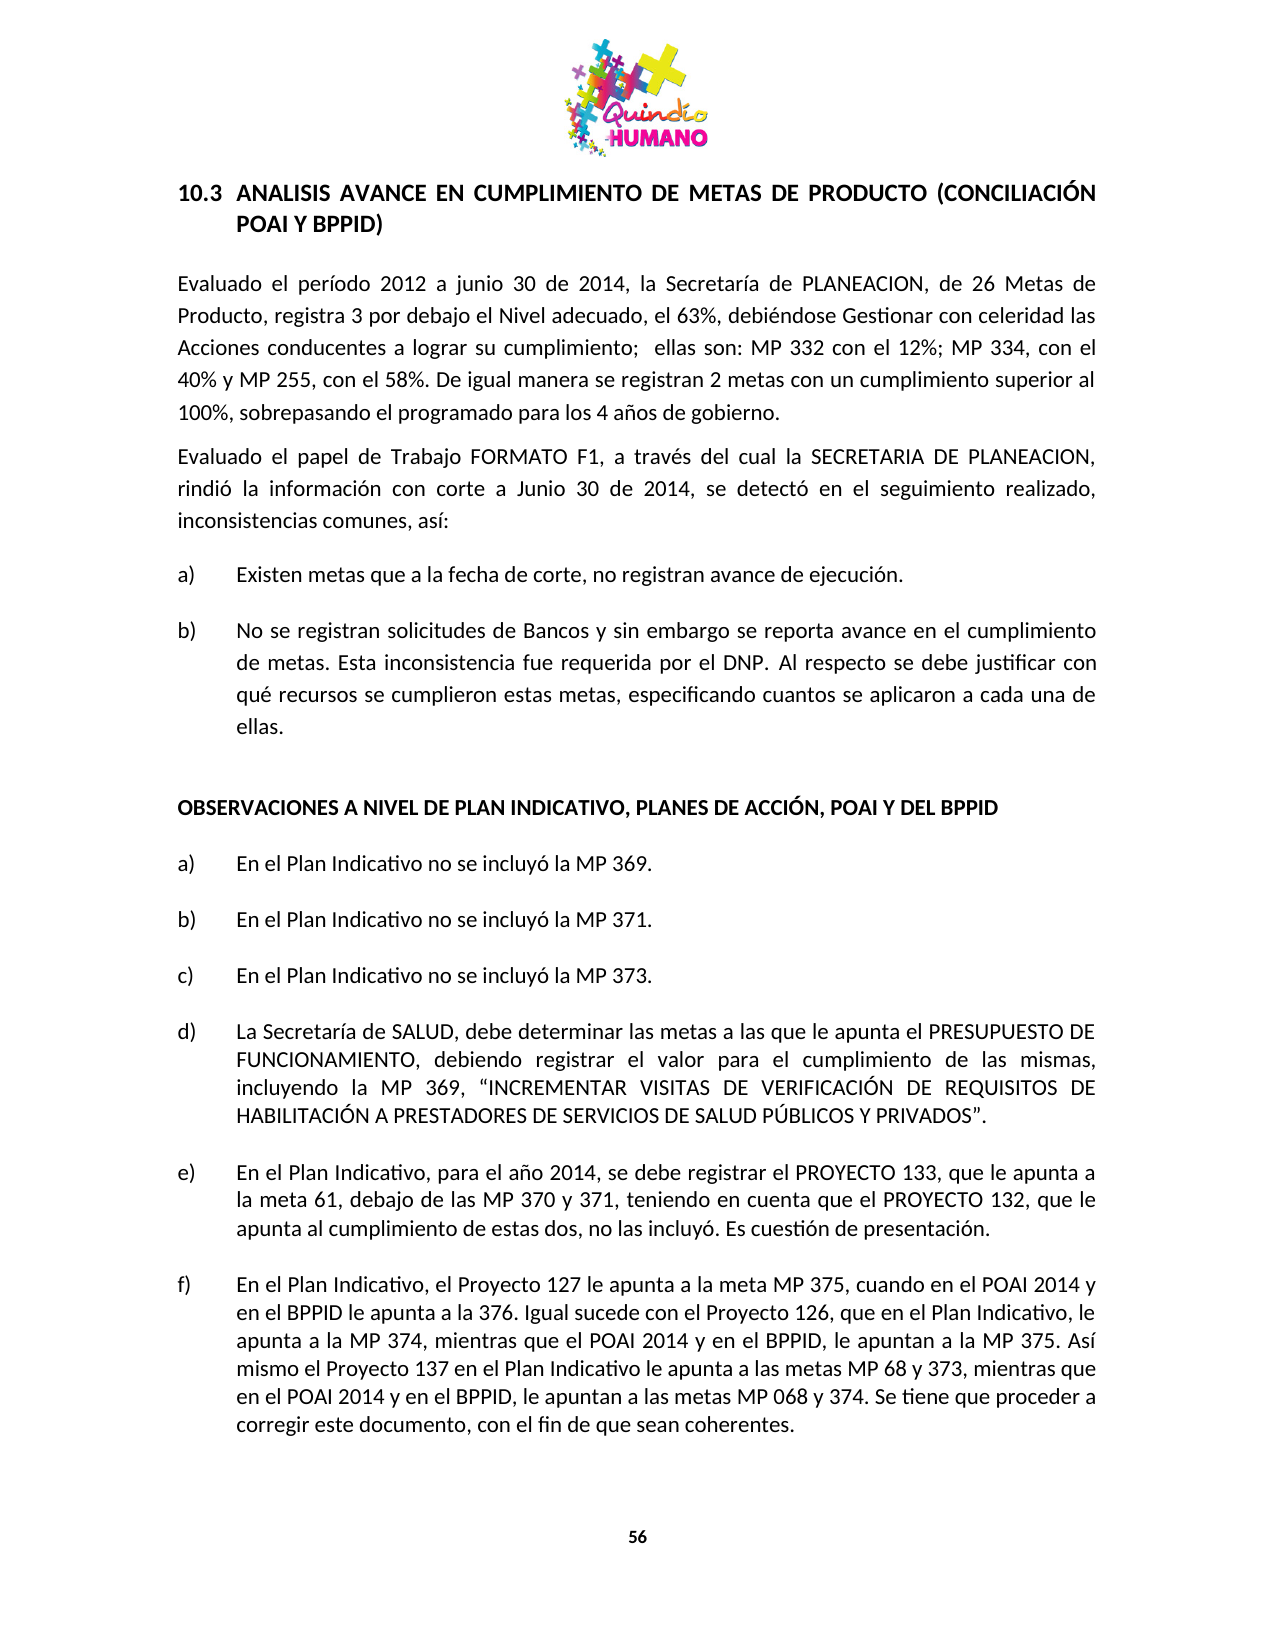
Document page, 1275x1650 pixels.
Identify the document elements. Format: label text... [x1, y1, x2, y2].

list En el Plan Indicativo no se incluyó la MP 373. [177, 961, 1098, 989]
text Evaluado el papel de Trabajo FORMATO F1, a través del cual la SECRETARIA DE PLANEACION, rindió la información con corte a Junio 30 de 2014, se detectó en el seguimiento realizado, inconsistencias comunes, así: [177, 442, 1098, 535]
list En el Plan Indicativo, para el año 2014, se debe registrar el PROYECTO 133, que le apunta a la meta 61, debajo de las MP 370 y 371, teniendo en cuenta que el PROYECTO 132, que le apunta al cumplimiento de estas dos, no las incluyó. Es cuestión de presentación. [177, 1158, 1098, 1242]
list No se registran solicitudes de Bancos y sin embargo se reporta avance en el cumplimiento de metas. Esta inconsistencia fue requerida por el DNP. Al respecto se debe justificar con qué recursos se cumplieron estas metas, especificando cuantos se aplicaron a cada una de ellas. [177, 616, 1098, 740]
list Evaluado el período 2012 a junio 30 de 2014, la Secretaría de PLANEACION, de 26 Metas de Producto, registra 3 por debajo el Nivel adecuado, el 63%, debiéndose Gestionar con celeridad las Acciones conducentes a lograr su cumplimiento; ellas son: MP 332 con el 12%; MP 334, con el 40% y MP 255, con el 58%. De igual manera se registran 2 metas con un cumplimiento superior al 100%, sobrepasando el programado para los 4 años de gobierno. [177, 269, 1098, 426]
list ANALISIS AVANCE EN CUMPLIMIENTO DE METAS DE PRODUCTO (CONCILIACIÓN POAI Y BPPID) [177, 177, 1098, 238]
list En el Plan Indicativo no se incluyó la MP 369. [177, 849, 1098, 877]
list En el Plan Indicativo, el Proyecto 127 le apunta a la meta MP 375, cuando en el POAI 2014 y en el BPPID le apunta a la 376. Igual sucede con el Proyecto 126, que en el Plan Indicativo, le apunta a la MP 374, mientras que el POAI 2014 y en el BPPID, le apuntan a la MP 375. Así mismo el Proyecto 137 en el Plan Indicativo le apunta a las metas MP 68 y 373, mientras que en el POAI 2014 y en el BPPID, le apuntan a las metas MP 068 y 374. Se tiene que proceder a corregir este documento, con el fin de que sean coherentes. [177, 1270, 1098, 1438]
list La Secretaría de SALUD, debe determinar las metas a las que le apunta el PRESUPUESTO DE FUNCIONAMIENTO, debiendo registrar el valor para el cumplimiento de las mismas, incluyendo la MP 369, “INCREMENTAR VISITAS DE VERIFICACIÓN DE REQUISITOS DE HABILITACIÓN A PRESTADORES DE SERVICIOS DE SALUD PÚBLICOS Y PRIVADOS”. [177, 1017, 1098, 1129]
list En el Plan Indicativo no se incluyó la MP 371. [177, 905, 1098, 933]
picture [564, 39, 708, 157]
list OBSERVACIONES A NIVEL DE PLAN INDICATIVO, PLANES DE ACCIÓN, POAI Y DEL BPPID [177, 793, 1098, 821]
list Existen metas que a la fecha de corte, no registran avance de ejecución. [177, 560, 1098, 588]
